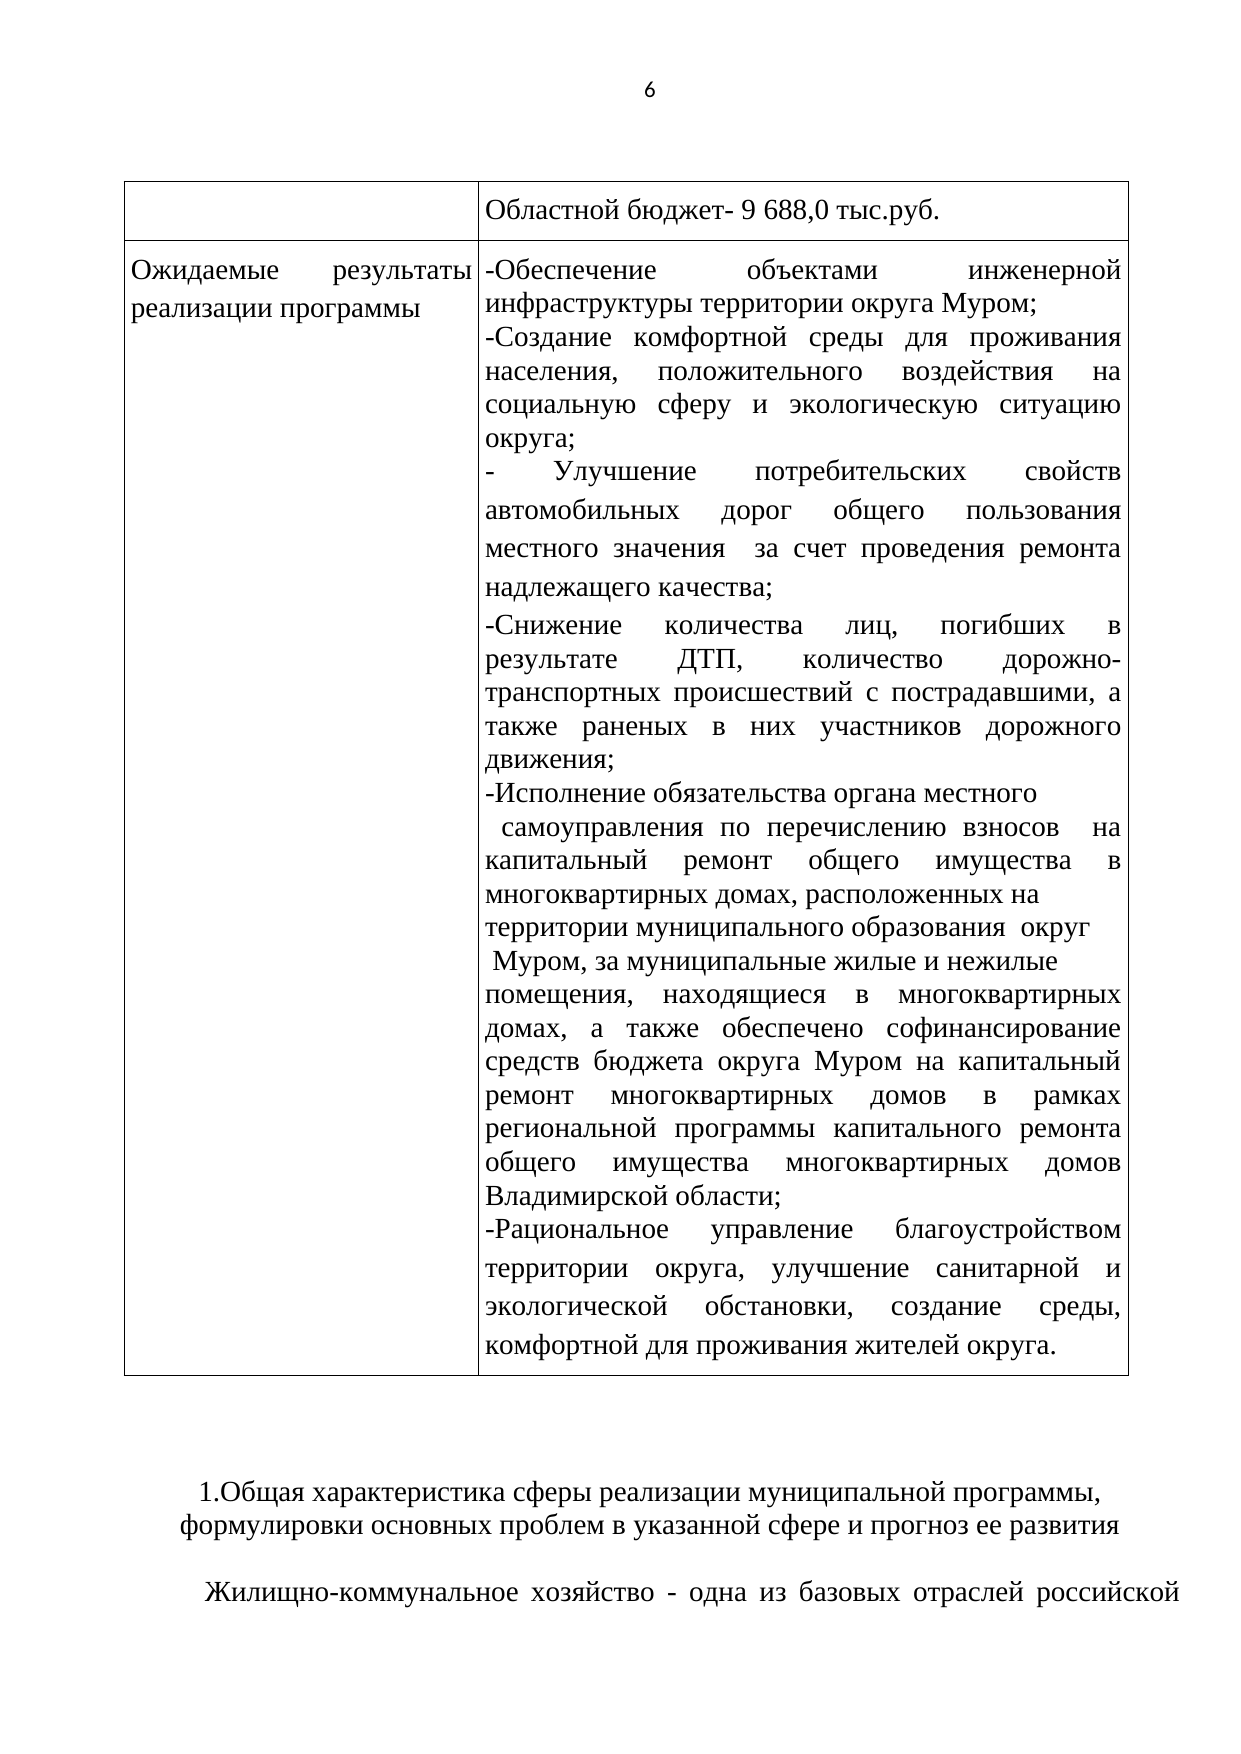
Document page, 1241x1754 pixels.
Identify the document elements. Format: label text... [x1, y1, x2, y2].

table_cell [125, 182, 478, 240]
table_cell Ожидаемые результаты реализации программы [125, 241, 478, 1375]
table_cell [479, 182, 1128, 240]
text 1.Общая характеристика сферы реализации муниципальной программы, формулировки основных проблем в указанной сфере и прогноз ее развития [118, 1474, 1181, 1541]
table_cell -Обеспечение объектами инженерной инфраструктуры территории округа Муром; -Создание комфортной среды для проживания населения, положительного воздействия на социальную сферу и экологическую ситуацию округа; - Улучшение потребительских свойств автомобильных дорог общего пользования местного значения за счет проведения ремонта надлежащего качества; -Снижение количества лиц, погибших в результате ДТП, количество дорожно-транспортных происшествий с пострадавшими, а также раненых в них участников дорожного движения; -Исполнение обязательства органа местного самоуправления по перечислению взносов на капитальный ремонт общего имущества в многоквартирных домах, расположенных на территории муниципального образования округ Муром, за муниципальные жилые и нежилые помещения, находящиеся в многоквартирных домах, а также обеспечено софинансирование средств бюджета округа Муром на капитальный ремонт многоквартирных домов в рамках региональной программы капитального ремонта общего имущества многоквартирных домов Владимирской области; -Рациональное управление благоустройством территории округа, улучшение санитарной и экологической обстановки, создание среды, комфортной для проживания жителей округа. [479, 241, 1128, 1375]
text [118, 1574, 1181, 1608]
